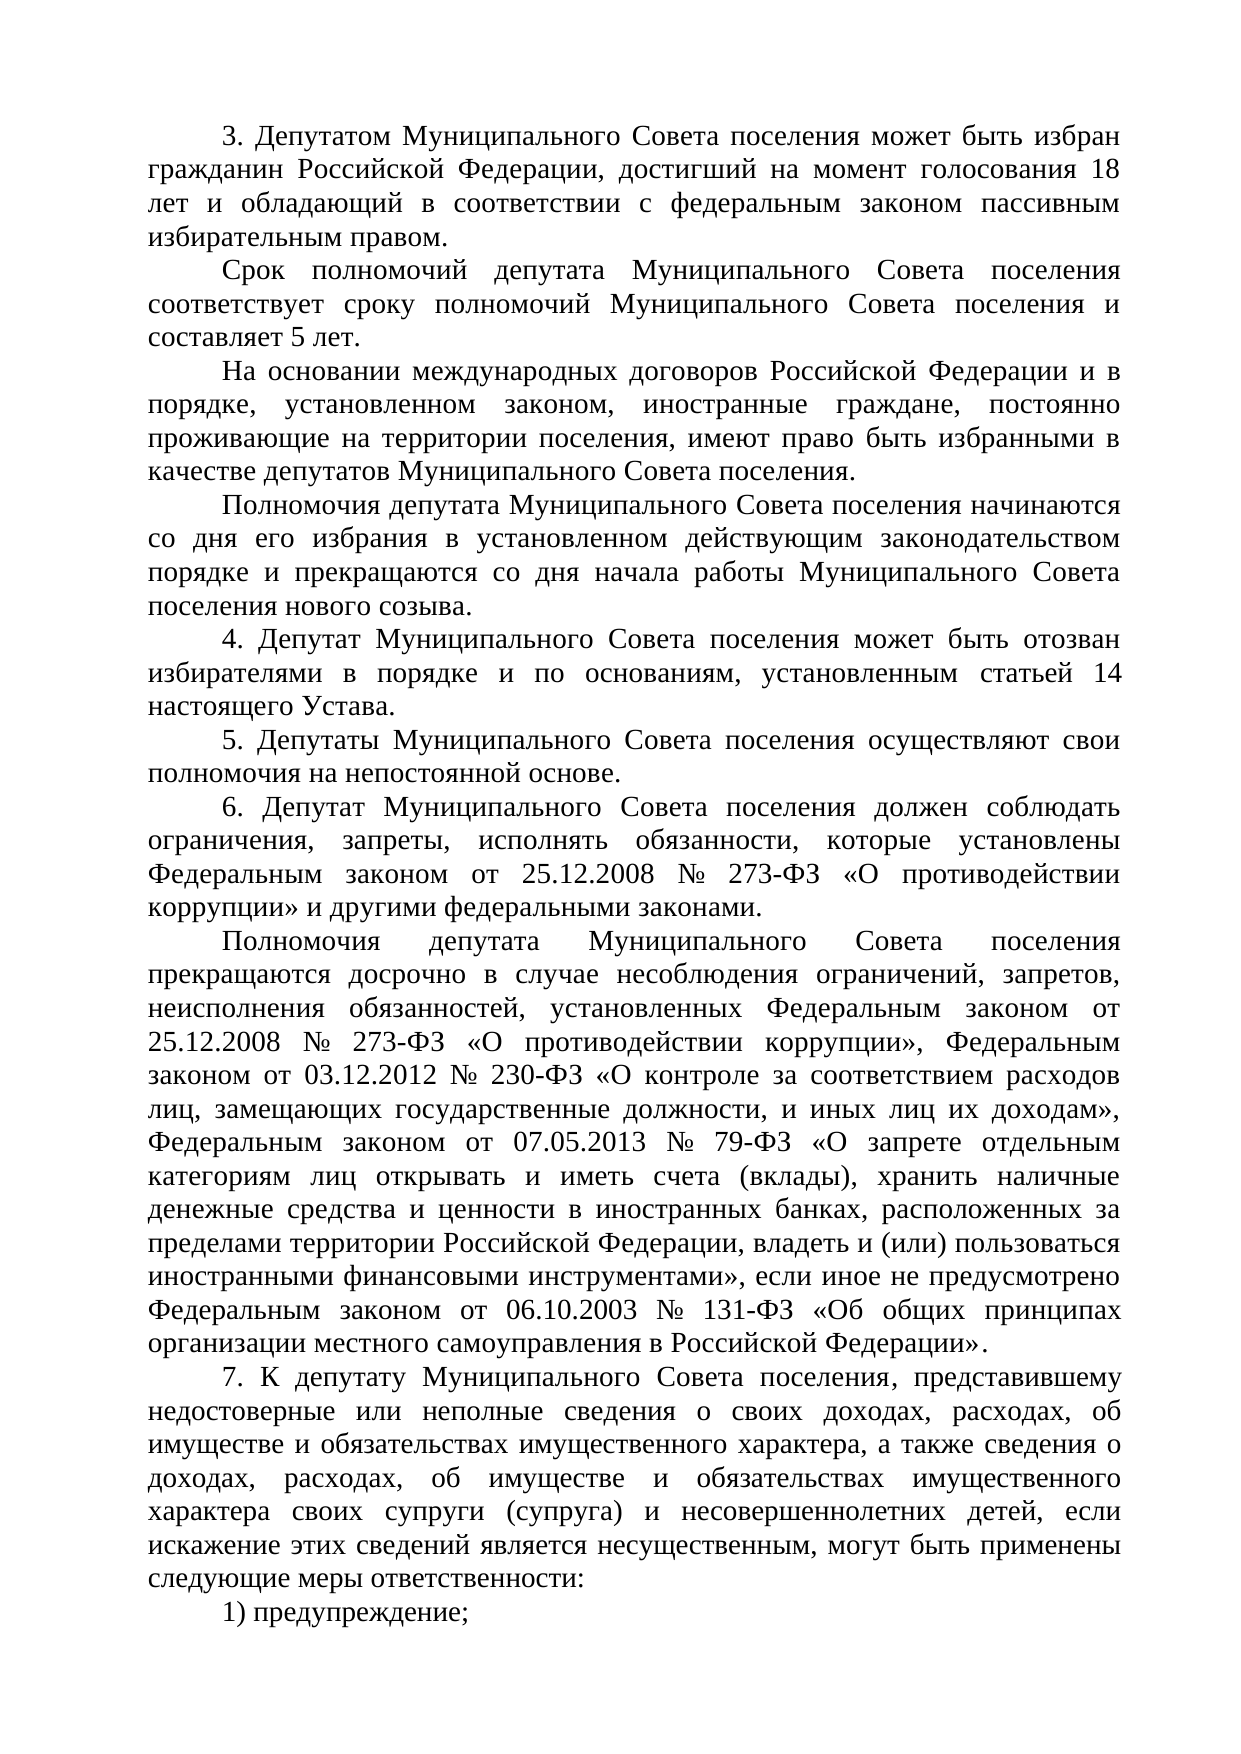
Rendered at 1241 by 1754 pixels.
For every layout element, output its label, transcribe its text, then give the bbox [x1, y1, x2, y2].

text 5. Депутаты Муниципального Совета поселения осуществляют свои полномочия на непостоянной основе. [148, 722, 1122, 789]
text 1) предупреждение; [148, 1594, 1122, 1627]
text 7. К депутату Муниципального Совета поселения, представившему недостоверные или неполные сведения о своих доходах, расходах, об имуществе и обязательствах имущественного характера, а также сведения о доходах, расходах, об имуществе и обязательствах имущественного характера своих супруги (супруга) и несовершеннолетних детей, если искажение этих сведений является несущественным, могут быть применены следующие меры ответственности: [148, 1359, 1122, 1594]
text 4. Депутат Муниципального Совета поселения может быть отозван избирателями в порядке и по основаниям, установленным статьей 14 настоящего Устава. [148, 621, 1122, 722]
text Срок полномочий депутата Муниципального Совета поселения соответствует сроку полномочий Муниципального Совета поселения и составляет 5 лет. [148, 252, 1122, 353]
text 3. Депутатом Муниципального Совета поселения может быть избран гражданин Российской Федерации, достигший на момент голосования 18 лет и обладающий в соответствии с федеральным законом пассивным избирательным правом. [148, 118, 1122, 252]
text 6. Депутат Муниципального Совета поселения должен соблюдать ограничения, запреты, исполнять обязанности, которые установлены Федеральным законом от 25.12.2008 № 273-ФЗ «О противодействии коррупции» и другими федеральными законами. [148, 789, 1122, 923]
text На основании международных договоров Российской Федерации и в порядке, установленном законом, иностранные граждане, постоянно проживающие на территории поселения, имеют право быть избранными в качестве депутатов Муниципального Совета поселения. [148, 353, 1122, 487]
text Полномочия депутата Муниципального Совета поселения прекращаются досрочно в случае несоблюдения ограничений, запретов, неисполнения обязанностей, установленных Федеральным законом от 25.12.2008 № 273-ФЗ «О противодействии коррупции», Федеральным законом от 03.12.2012 № 230-ФЗ «О контроле за соответствием расходов лиц, замещающих государственные должности, и иных лиц их доходам», Федеральным законом от 07.05.2013 № 79-ФЗ «О запрете отдельным категориям лиц открывать и иметь счета (вклады), хранить наличные денежные средства и ценности в иностранных банках, расположенных за пределами территории Российской Федерации, владеть и (или) пользоваться иностранными финансовыми инструментами», если иное не предусмотрено Федеральным законом от 06.10.2003 № 131-ФЗ «Об общих принципах организации местного самоуправления в Российской Федерации». [148, 923, 1122, 1359]
text Полномочия депутата Муниципального Совета поселения начинаются со дня его избрания в установленном действующим законодательством порядке и прекращаются со дня начала работы Муниципального Совета поселения нового созыва. [148, 487, 1122, 621]
